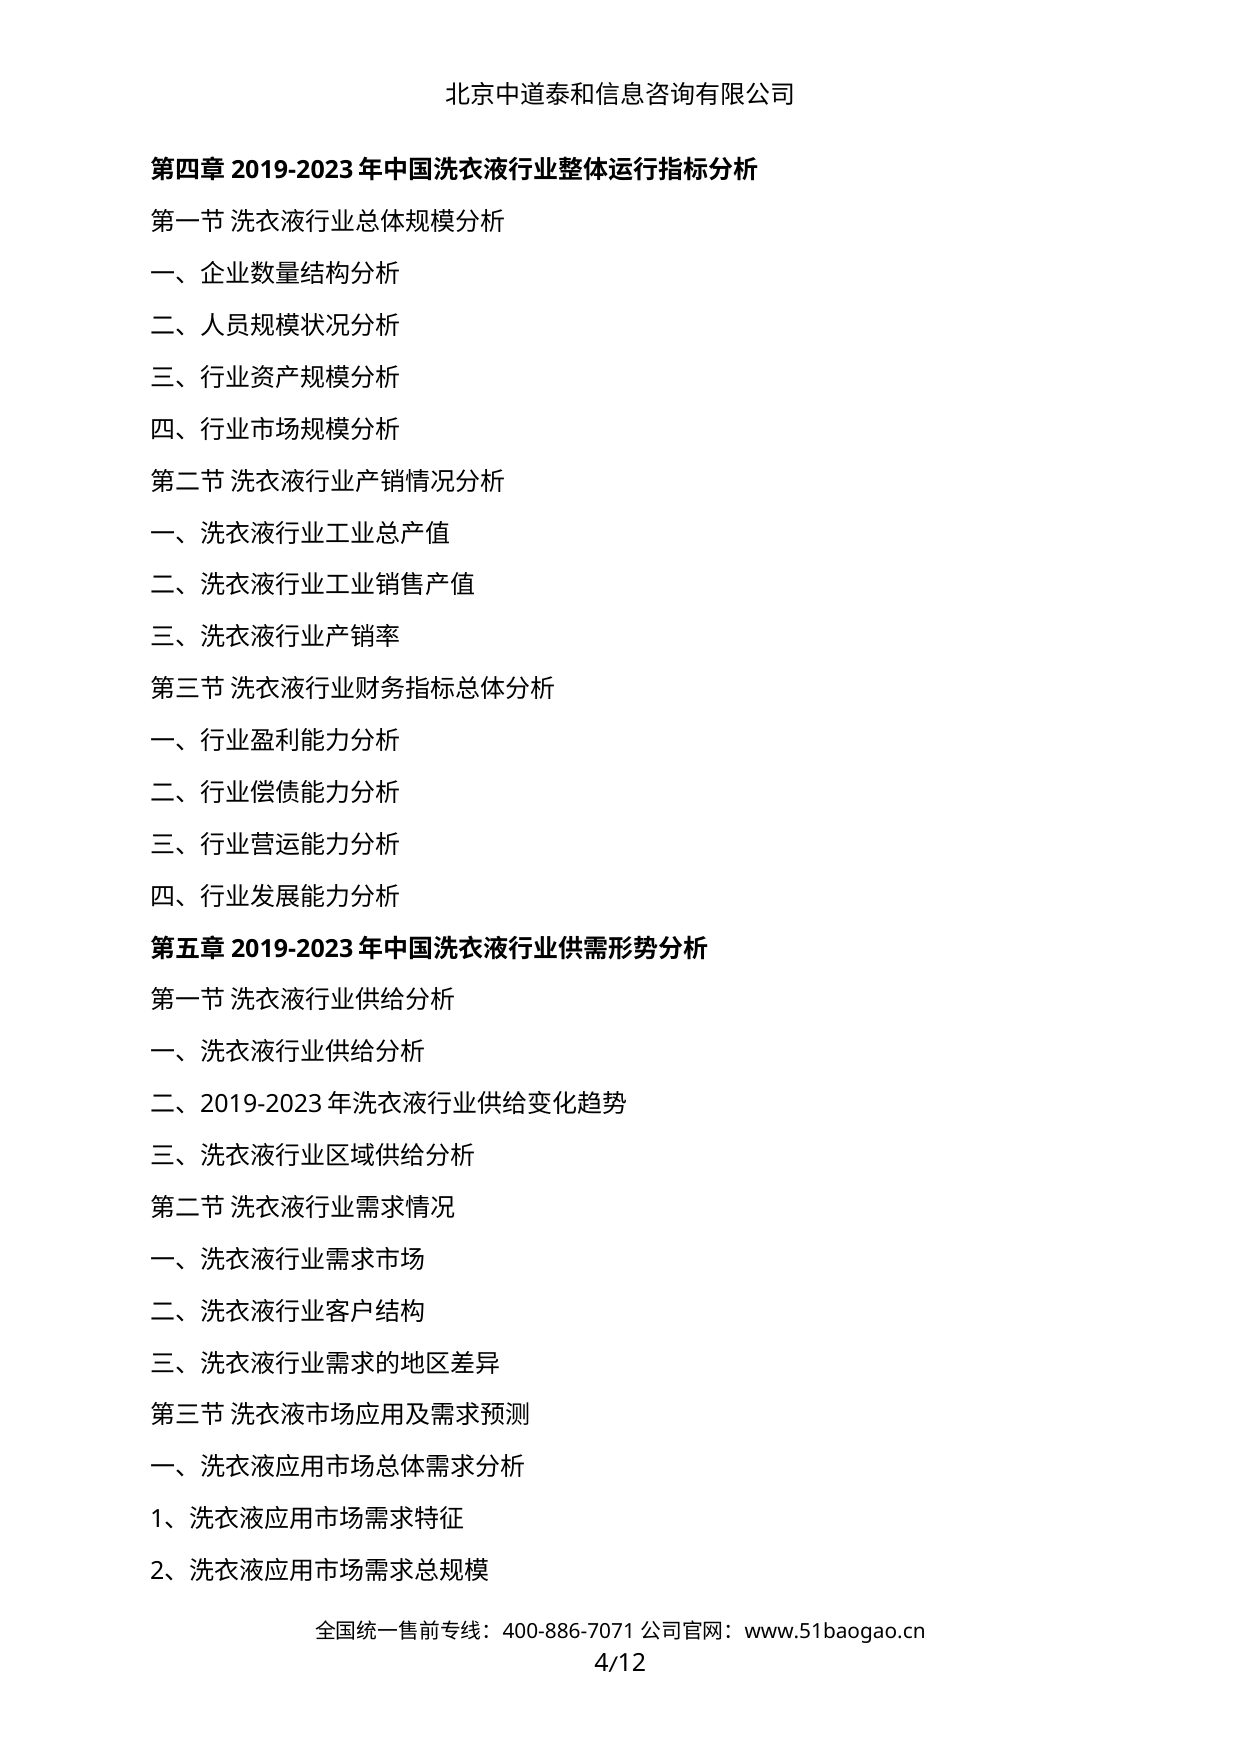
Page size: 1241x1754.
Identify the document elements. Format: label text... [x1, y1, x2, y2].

text 三、洗衣液行业区域供给分析 [150, 1136, 1090, 1172]
text 一、洗衣液应用市场总体需求分析 [150, 1447, 1090, 1483]
text 2、洗衣液应用市场需求总规模 [150, 1551, 1090, 1587]
text 二、洗衣液行业工业销售产值 [150, 565, 1090, 601]
text 二、行业偿债能力分析 [150, 772, 1090, 809]
text 第三节 洗衣液市场应用及需求预测 [150, 1395, 1090, 1431]
text 一、洗衣液行业需求市场 [150, 1239, 1090, 1276]
text 第一节 洗衣液行业供给分析 [150, 980, 1090, 1016]
text 一、企业数量结构分析 [150, 254, 1090, 290]
text 一、行业盈利能力分析 [150, 721, 1090, 757]
text 四、行业发展能力分析 [150, 876, 1090, 912]
text 三、行业营运能力分析 [150, 824, 1090, 861]
text 第二节 洗衣液行业需求情况 [150, 1187, 1090, 1224]
text 三、洗衣液行业需求的地区差异 [150, 1343, 1090, 1379]
text 第三节 洗衣液行业财务指标总体分析 [150, 669, 1090, 705]
text 二、2019-2023年洗衣液行业供给变化趋势 [150, 1084, 1090, 1120]
text 第一节 洗衣液行业总体规模分析 [150, 202, 1090, 238]
text 一、洗衣液行业工业总产值 [150, 513, 1090, 549]
text 1、洗衣液应用市场需求特征 [150, 1499, 1090, 1535]
text 三、行业资产规模分析 [150, 357, 1090, 394]
text 三、洗衣液行业产销率 [150, 617, 1090, 653]
text 二、人员规模状况分析 [150, 306, 1090, 342]
text 一、洗衣液行业供给分析 [150, 1032, 1090, 1068]
text 四、行业市场规模分析 [150, 409, 1090, 446]
text 第二节 洗衣液行业产销情况分析 [150, 461, 1090, 497]
text 第四章 2019-2023年中国洗衣液行业整体运行指标分析 [150, 150, 1090, 186]
text 第五章 2019-2023年中国洗衣液行业供需形势分析 [150, 928, 1090, 964]
text 二、洗衣液行业客户结构 [150, 1291, 1090, 1327]
